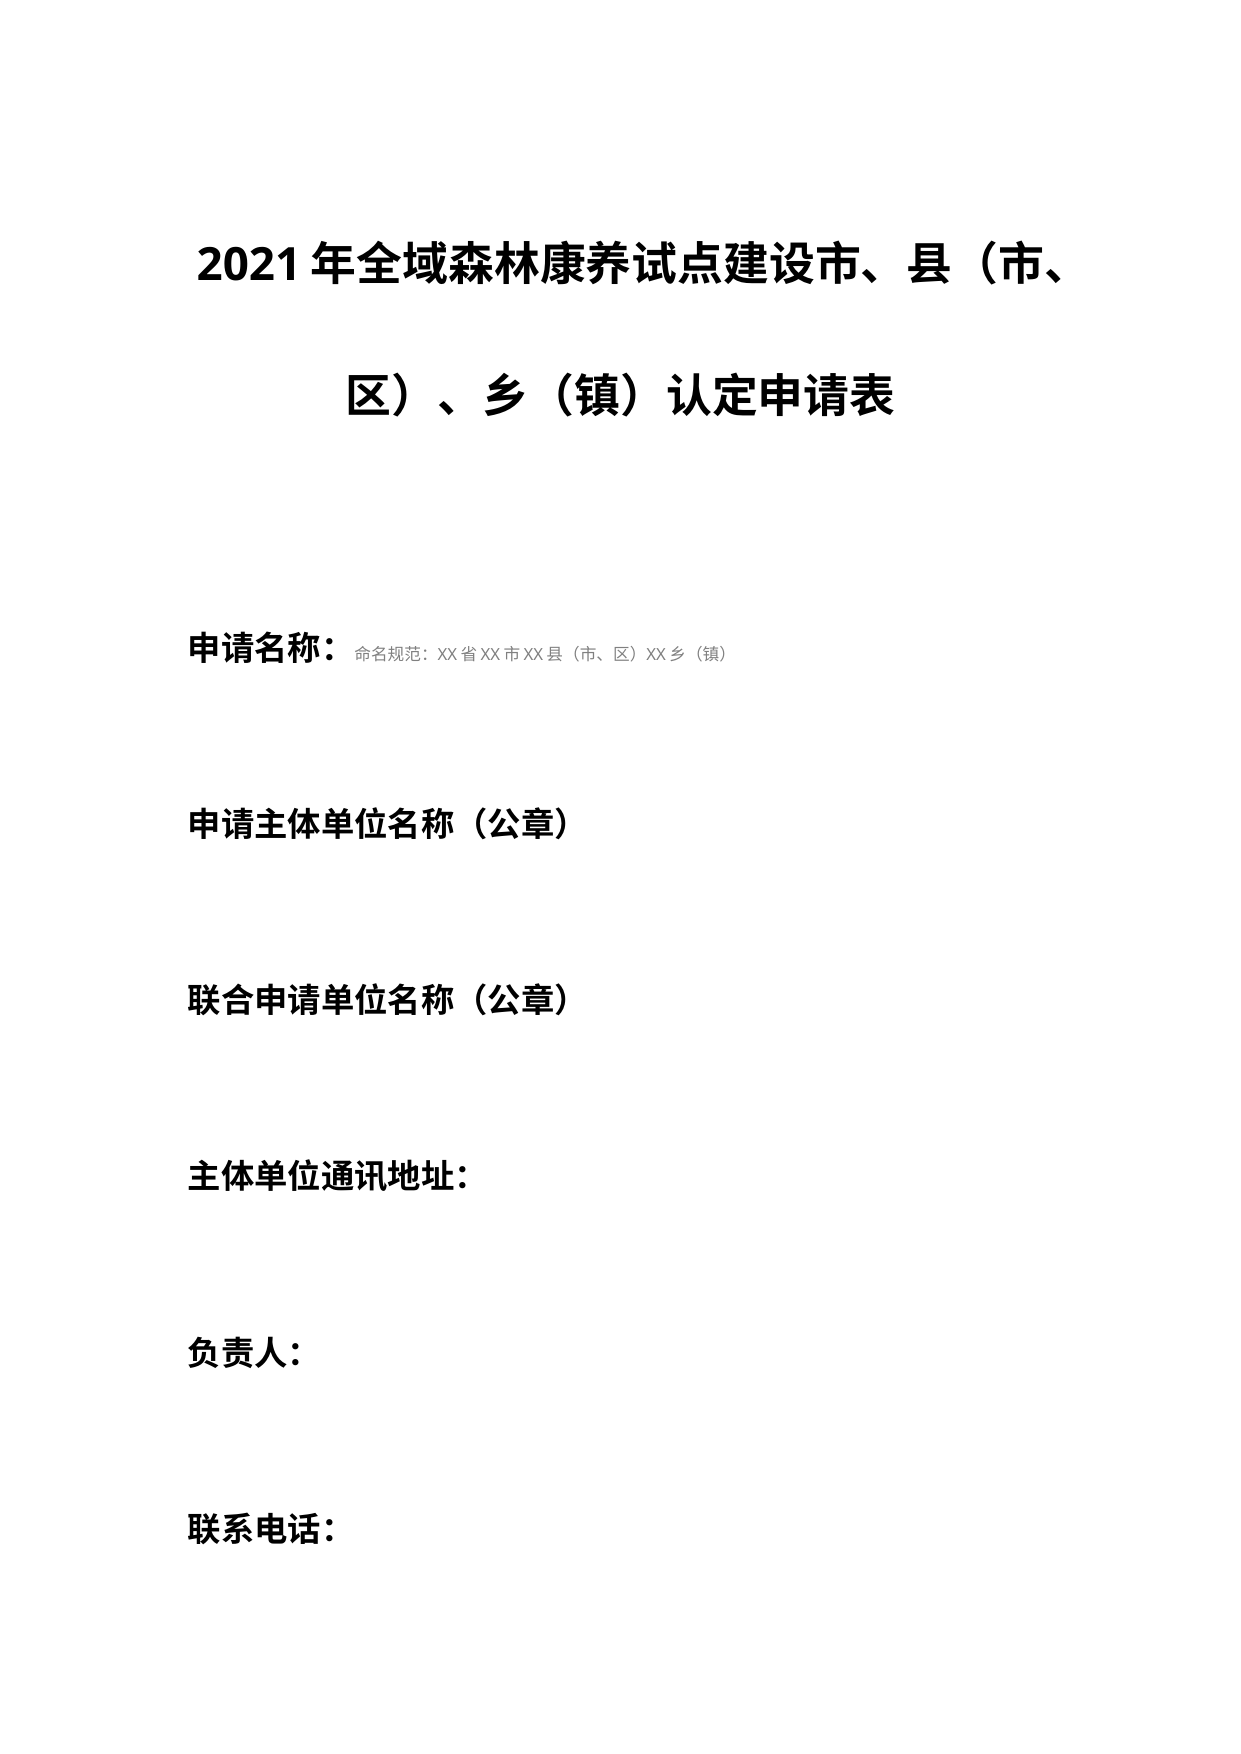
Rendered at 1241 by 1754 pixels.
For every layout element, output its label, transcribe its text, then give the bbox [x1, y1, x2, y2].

text 联合申请单位名称（公章） [187, 954, 1053, 1042]
text 主体单位通讯地址： [187, 1130, 1053, 1218]
text 联系电话： [187, 1483, 1053, 1571]
text 负责人： [187, 1307, 1053, 1395]
text 申请主体单位名称（公章） [187, 778, 1053, 866]
text 2021年全域森林康养试点建设市、县（市、区）、乡（镇）认定申请表 [187, 216, 1053, 436]
text 申请名称：命名规范：XX省XX市XX县（市、区）XX乡（镇） [187, 602, 1053, 690]
